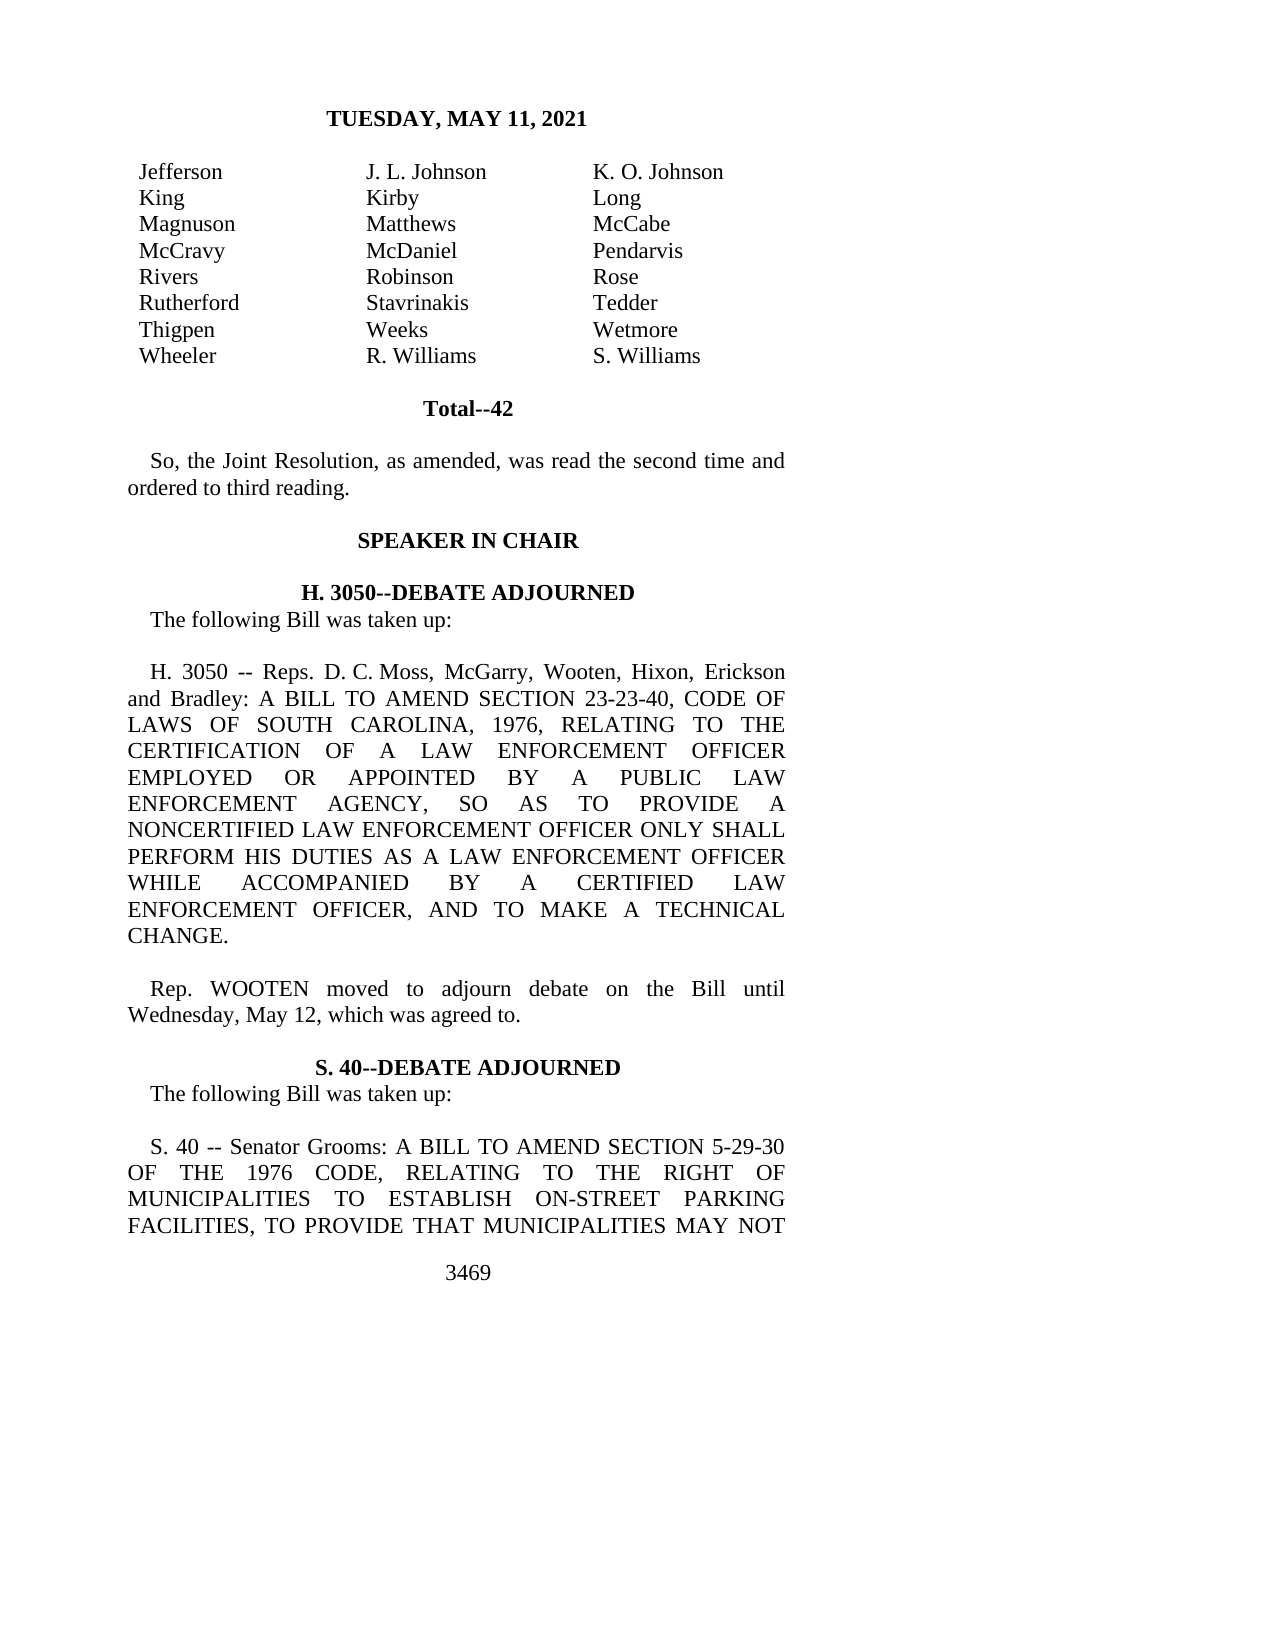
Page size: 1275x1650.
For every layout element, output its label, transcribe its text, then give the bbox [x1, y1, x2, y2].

text The following Bill was taken up: [127, 606, 786, 632]
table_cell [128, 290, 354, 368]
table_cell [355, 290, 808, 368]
text The following Bill was taken up: [127, 1080, 786, 1106]
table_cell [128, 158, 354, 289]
text SPEAKER IN CHAIR [127, 527, 786, 553]
text Rep. WOOTEN moved to adjourn debate on the Bill until Wednesday, May 12, which was agreed to. [127, 975, 786, 1027]
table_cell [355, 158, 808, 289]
text H. 3050--DEBATE ADJOURNED [127, 579, 786, 606]
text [127, 1133, 786, 1238]
text So, the Joint Resolution, as amended, was read the second time and ordered to third reading. [127, 448, 786, 500]
text S. 40--DEBATE ADJOURNED [127, 1054, 786, 1080]
text H. 3050 -- Reps. D. C. Moss, McGarry, Wooten, Hixon, Erickson and Bradley: A BILL TO AMEND SECTION 23-23-40, CODE OF LAWS OF SOUTH CAROLINA, 1976, RELATING TO THE CERTIFICATION OF A LAW ENFORCEMENT OFFICER EMPLOYED OR APPOINTED BY A PUBLIC LAW ENFORCEMENT AGENCY, SO AS TO PROVIDE A NONCERTIFIED LAW ENFORCEMENT OFFICER ONLY SHALL PERFORM HIS DUTIES AS A LAW ENFORCEMENT OFFICER WHILE ACCOMPANIED BY A CERTIFIED LAW ENFORCEMENT OFFICER, AND TO MAKE A TECHNICAL CHANGE. [127, 658, 786, 948]
text Total--42 [127, 395, 786, 421]
